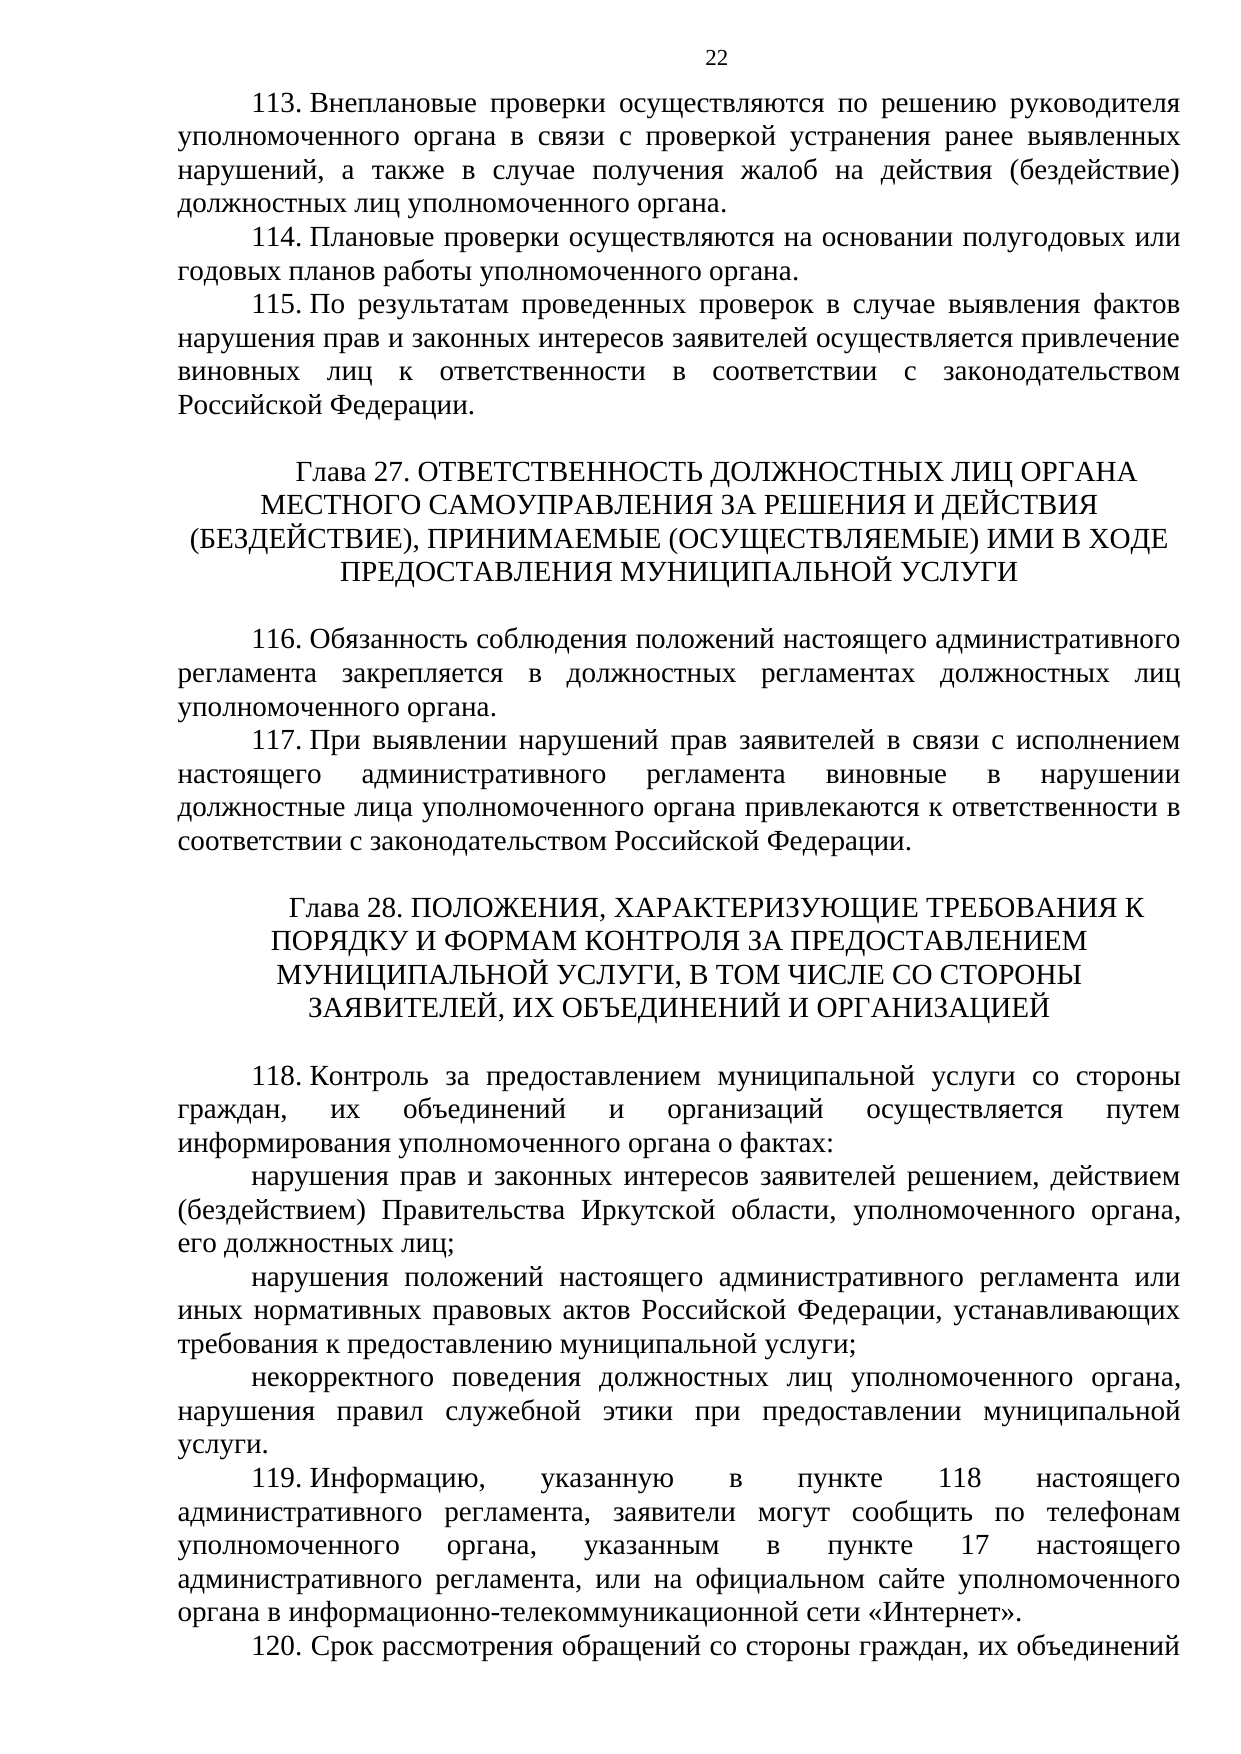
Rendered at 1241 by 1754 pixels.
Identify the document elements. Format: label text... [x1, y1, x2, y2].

text нарушения прав и законных интересов заявителей решением, действием (бездействием) Правительства Иркутской области, уполномоченного органа, его должностных лиц; [177, 1158, 1181, 1259]
text некорректного поведения должностных лиц уполномоченного органа, нарушения правил служебной этики при предоставлении муниципальной услуги. [177, 1359, 1181, 1460]
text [177, 1628, 1181, 1661]
text 115. По результатам проведенных проверок в случае выявления фактов нарушения прав и законных интересов заявителей осуществляется привлечение виновных лиц к ответственности в соответствии с законодательством Российской Федерации. [177, 286, 1181, 420]
text 119. Информацию, указанную в пункте 118 настоящего административного регламента, заявители могут сообщить по телефонам уполномоченного органа, указанным в пункте 17 настоящего административного регламента, или на официальном сайте уполномоченного органа в информационно-телекоммуникационной сети «Интернет». [177, 1460, 1181, 1628]
text 114. Плановые проверки осуществляются на основании полугодовых или годовых планов работы уполномоченного органа. [177, 219, 1181, 286]
text 116. Обязанность соблюдения положений настоящего административного регламента закрепляется в должностных регламентах должностных лиц уполномоченного органа. [177, 622, 1181, 722]
text 113. Внеплановые проверки осуществляются по решению руководителя уполномоченного органа в связи с проверкой устранения ранее выявленных нарушений, а также в случае получения жалоб на действия (бездействие) должностных лиц уполномоченного органа. [177, 85, 1181, 219]
text 117. При выявлении нарушений прав заявителей в связи с исполнением настоящего административного регламента виновные в нарушении должностные лица уполномоченного органа привлекаются к ответственности в соответствии с законодательством Российской Федерации. [177, 722, 1181, 856]
text нарушения положений настоящего административного регламента или иных нормативных правовых актов Российской Федерации, устанавливающих требования к предоставлению муниципальной услуги; [177, 1259, 1181, 1359]
text Глава 28. ПОЛОЖЕНИЯ, ХАРАКТЕРИЗУЮЩИЕ ТРЕБОВАНИЯ К ПОРЯДКУ И ФОРМАМ КОНТРОЛЯ ЗА ПРЕДОСТАВЛЕНИЕМ МУНИЦИПАЛЬНОЙ УСЛУГИ, В ТОМ ЧИСЛЕ СО СТОРОНЫ ЗАЯВИТЕЛЕЙ, ИХ ОБЪЕДИНЕНИЙ И ОРГАНИЗАЦИЕЙ [177, 890, 1181, 1024]
text 118. Контроль за предоставлением муниципальной услуги со стороны граждан, их объединений и организаций осуществляется путем информирования уполномоченного органа о фактах: [177, 1058, 1181, 1158]
text Глава 27. ОТВЕТСТВЕННОСТЬ ДОЛЖНОСТНЫХ ЛИЦ ОРГАНА МЕСТНОГО САМОУПРАВЛЕНИЯ ЗА РЕШЕНИЯ И ДЕЙСТВИЯ (БЕЗДЕЙСТВИЕ), ПРИНИМАЕМЫЕ (ОСУЩЕСТВЛЯЕМЫЕ) ИМИ В ХОДЕ ПРЕДОСТАВЛЕНИЯ МУНИЦИПАЛЬНОЙ УСЛУГИ [177, 454, 1181, 588]
